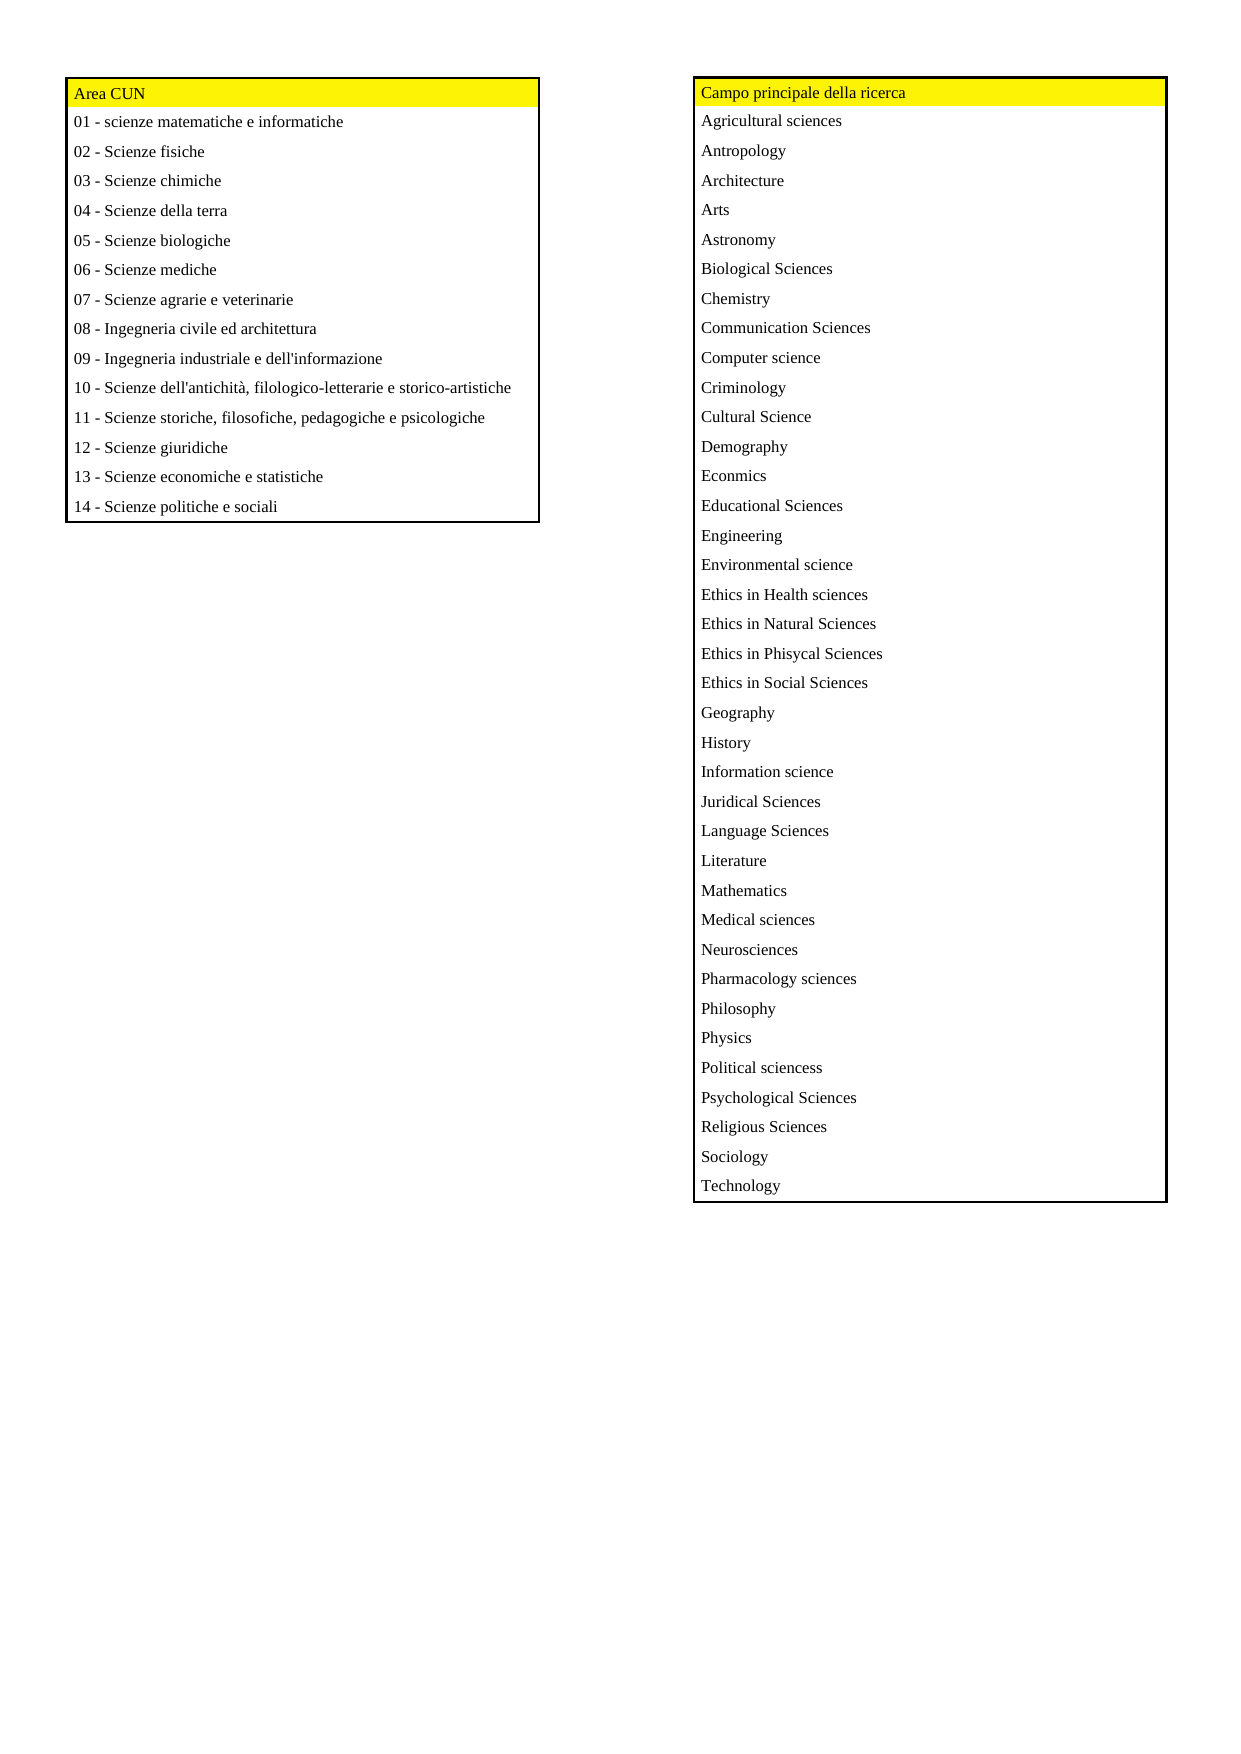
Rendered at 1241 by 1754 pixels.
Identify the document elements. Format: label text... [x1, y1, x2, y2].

table_cell 05 - Scienze biologiche [68, 225, 538, 255]
table_cell History [695, 727, 1165, 757]
table_cell 12 - Scienze giuridiche [68, 432, 538, 462]
table_header Area CUN [68, 79, 538, 107]
table_cell Criminology [695, 372, 1165, 402]
table_cell Juridical Sciences [695, 786, 1165, 816]
table_cell 10 - Scienze dell'antichità, filologico-letterarie e storico-artistiche [68, 373, 538, 403]
table_cell 06 - Scienze mediche [68, 255, 538, 284]
table_cell Physics [695, 1023, 1165, 1053]
table_cell Pharmacology sciences [695, 964, 1165, 993]
table_cell Chemistry [695, 284, 1165, 313]
table_cell Environmental science [695, 550, 1165, 579]
table_cell 11 - Scienze storiche, filosofiche, pedagogiche e psicologiche [68, 403, 538, 432]
table_cell Political sciencess [695, 1053, 1165, 1082]
table_cell Religious Sciences [695, 1112, 1165, 1141]
table_cell Information science [695, 757, 1165, 786]
table_cell Literature [695, 846, 1165, 875]
table_cell Communication Sciences [695, 313, 1165, 343]
table_cell 08 - Ingegneria civile ed architettura [68, 314, 538, 343]
table_cell Philosophy [695, 994, 1165, 1023]
table_cell Demography [695, 431, 1165, 461]
table_cell Engineering [695, 520, 1165, 550]
table_cell Arts [695, 195, 1165, 224]
table_cell Language Sciences [695, 816, 1165, 846]
table_header Campo principale della ricerca [695, 79, 1165, 106]
table_cell Astronomy [695, 224, 1165, 254]
table_cell Computer science [695, 343, 1165, 372]
table_cell Mathematics [695, 875, 1165, 905]
table_cell Geography [695, 698, 1165, 727]
table_cell 07 - Scienze agrarie e veterinarie [68, 284, 538, 314]
table_cell Technology [695, 1171, 1165, 1201]
table_cell Educational Sciences [695, 491, 1165, 520]
table_cell Ethics in Natural Sciences [695, 609, 1165, 638]
table_cell 09 - Ingegneria industriale e dell'informazione [68, 344, 538, 373]
table_cell Econmics [695, 461, 1165, 491]
table_cell 02 - Scienze fisiche [68, 136, 538, 166]
table_cell Medical sciences [695, 905, 1165, 934]
table_cell Ethics in Phisycal Sciences [695, 639, 1165, 668]
table_cell 14 - Scienze politiche e sociali [68, 491, 538, 521]
table_cell Ethics in Health sciences [695, 579, 1165, 609]
table_cell Sociology [695, 1141, 1165, 1171]
table_cell Cultural Science [695, 402, 1165, 431]
table_cell Agricultural sciences [695, 106, 1165, 136]
table_cell 03 - Scienze chimiche [68, 166, 538, 196]
table_cell Architecture [695, 165, 1165, 195]
table_cell Psychological Sciences [695, 1082, 1165, 1112]
table_cell Biological Sciences [695, 254, 1165, 283]
table_cell 13 - Scienze economiche e statistiche [68, 462, 538, 491]
table_cell 01 - scienze matematiche e informatiche [68, 107, 538, 136]
table_cell 04 - Scienze della terra [68, 196, 538, 225]
table_cell Antropology [695, 136, 1165, 165]
table_cell Ethics in Social Sciences [695, 668, 1165, 698]
table_cell Neurosciences [695, 934, 1165, 964]
